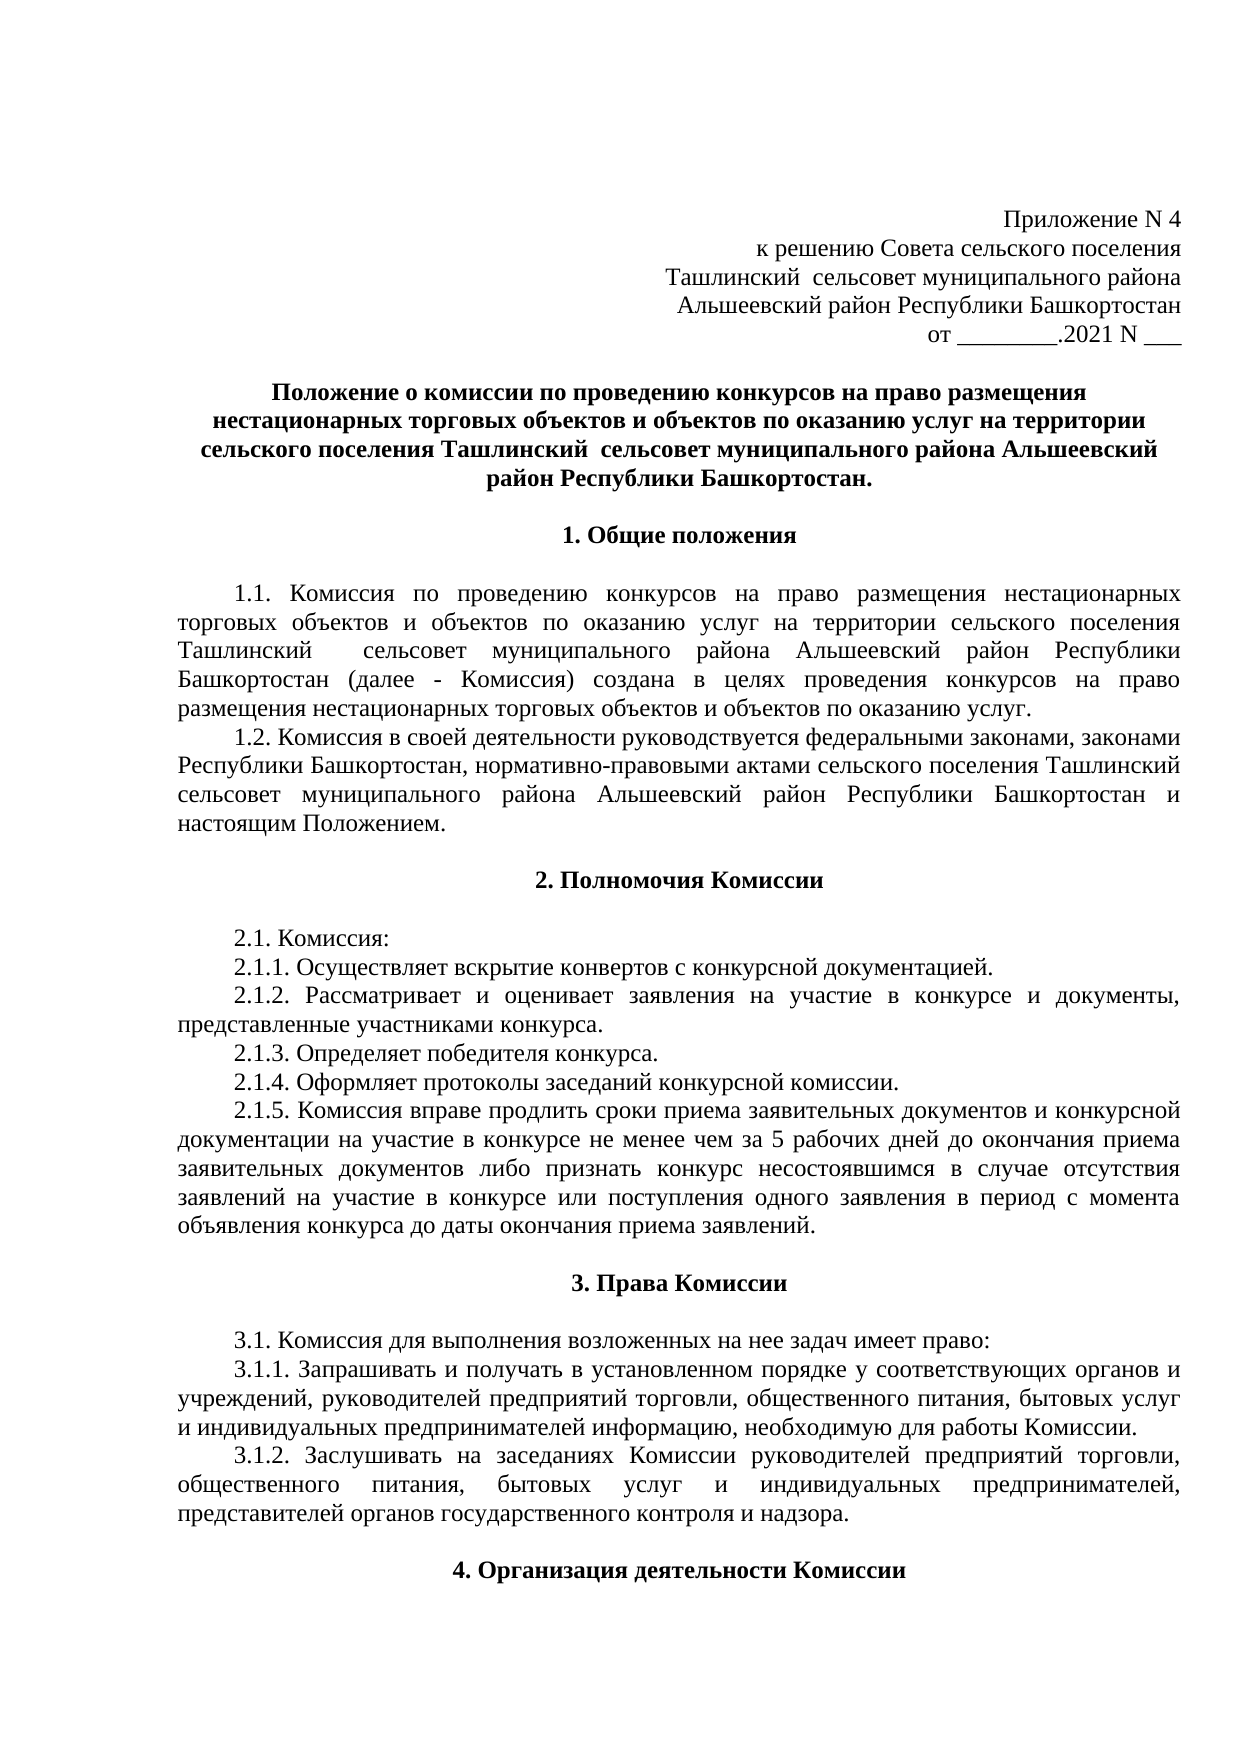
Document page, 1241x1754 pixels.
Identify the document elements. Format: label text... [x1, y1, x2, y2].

text 1.1. Комиссия по проведению конкурсов на право размещения нестационарных торговых объектов и объектов по оказанию услуг на территории сельского поселения Ташлинский сельсовет муниципального района Альшеевский район Республики Башкортостан (далее - Комиссия) создана в целях проведения конкурсов на право размещения нестационарных торговых объектов и объектов по оказанию услуг. [177, 578, 1181, 722]
text Приложение N 4 [177, 204, 1181, 233]
text 2.1.2. Рассматривает и оценивает заявления на участие в конкурсе и документы, представленные участниками конкурса. [177, 981, 1181, 1038]
text 2. Полномочия Комиссии [177, 866, 1181, 894]
text 3.1.1. Запрашивать и получать в установленном порядке у соответствующих органов и учреждений, руководителей предприятий торговли, общественного питания, бытовых услуг и индивидуальных предпринимателей информацию, необходимую для работы Комиссии. [177, 1354, 1181, 1441]
text 3.1. Комиссия для выполнения возложенных на нее задач имеет право: [177, 1326, 1181, 1354]
text 1.2. Комиссия в своей деятельности руководствуется федеральными законами, законами Республики Башкортостан, нормативно-правовыми актами сельского поселения Ташлинский сельсовет муниципального района Альшеевский район Республики Башкортостан и настоящим Положением. [177, 722, 1181, 837]
text 2.1. Комиссия: [177, 923, 1181, 952]
text к решению Совета сельского поселения [177, 233, 1181, 262]
text Ташлинский сельсовет муниципального района [177, 262, 1181, 291]
text 4. Организация деятельности Комиссии [177, 1556, 1181, 1584]
text 2.1.3. Определяет победителя конкурса. [177, 1038, 1181, 1067]
text 2.1.4. Оформляет протоколы заседаний конкурсной комиссии. [177, 1067, 1181, 1096]
text 3.1.2. Заслушивать на заседаниях Комиссии руководителей предприятий торговли, общественного питания, бытовых услуг и индивидуальных предпринимателей, представителей органов государственного контроля и надзора. [177, 1441, 1181, 1527]
text от ________.2021 N ___ [177, 319, 1181, 348]
text 1. Общие положения [177, 521, 1181, 549]
text Положение о комиссии по проведению конкурсов на право размещения нестационарных торговых объектов и объектов по оказанию услуг на территории сельского поселения Ташлинский сельсовет муниципального района Альшеевский район Республики Башкортостан. [177, 377, 1181, 492]
text 2.1.1. Осуществляет вскрытие конвертов с конкурсной документацией. [177, 952, 1181, 981]
text 2.1.5. Комиссия вправе продлить сроки приема заявительных документов и конкурсной документации на участие в конкурсе не менее чем за 5 рабочих дней до окончания приема заявительных документов либо признать конкурс несостоявшимся в случае отсутствия заявлений на участие в конкурсе или поступления одного заявления в период с момента объявления конкурса до даты окончания приема заявлений. [177, 1096, 1181, 1239]
text Альшеевский район Республики Башкортостан [177, 291, 1181, 319]
text 3. Права Комиссии [177, 1268, 1181, 1297]
